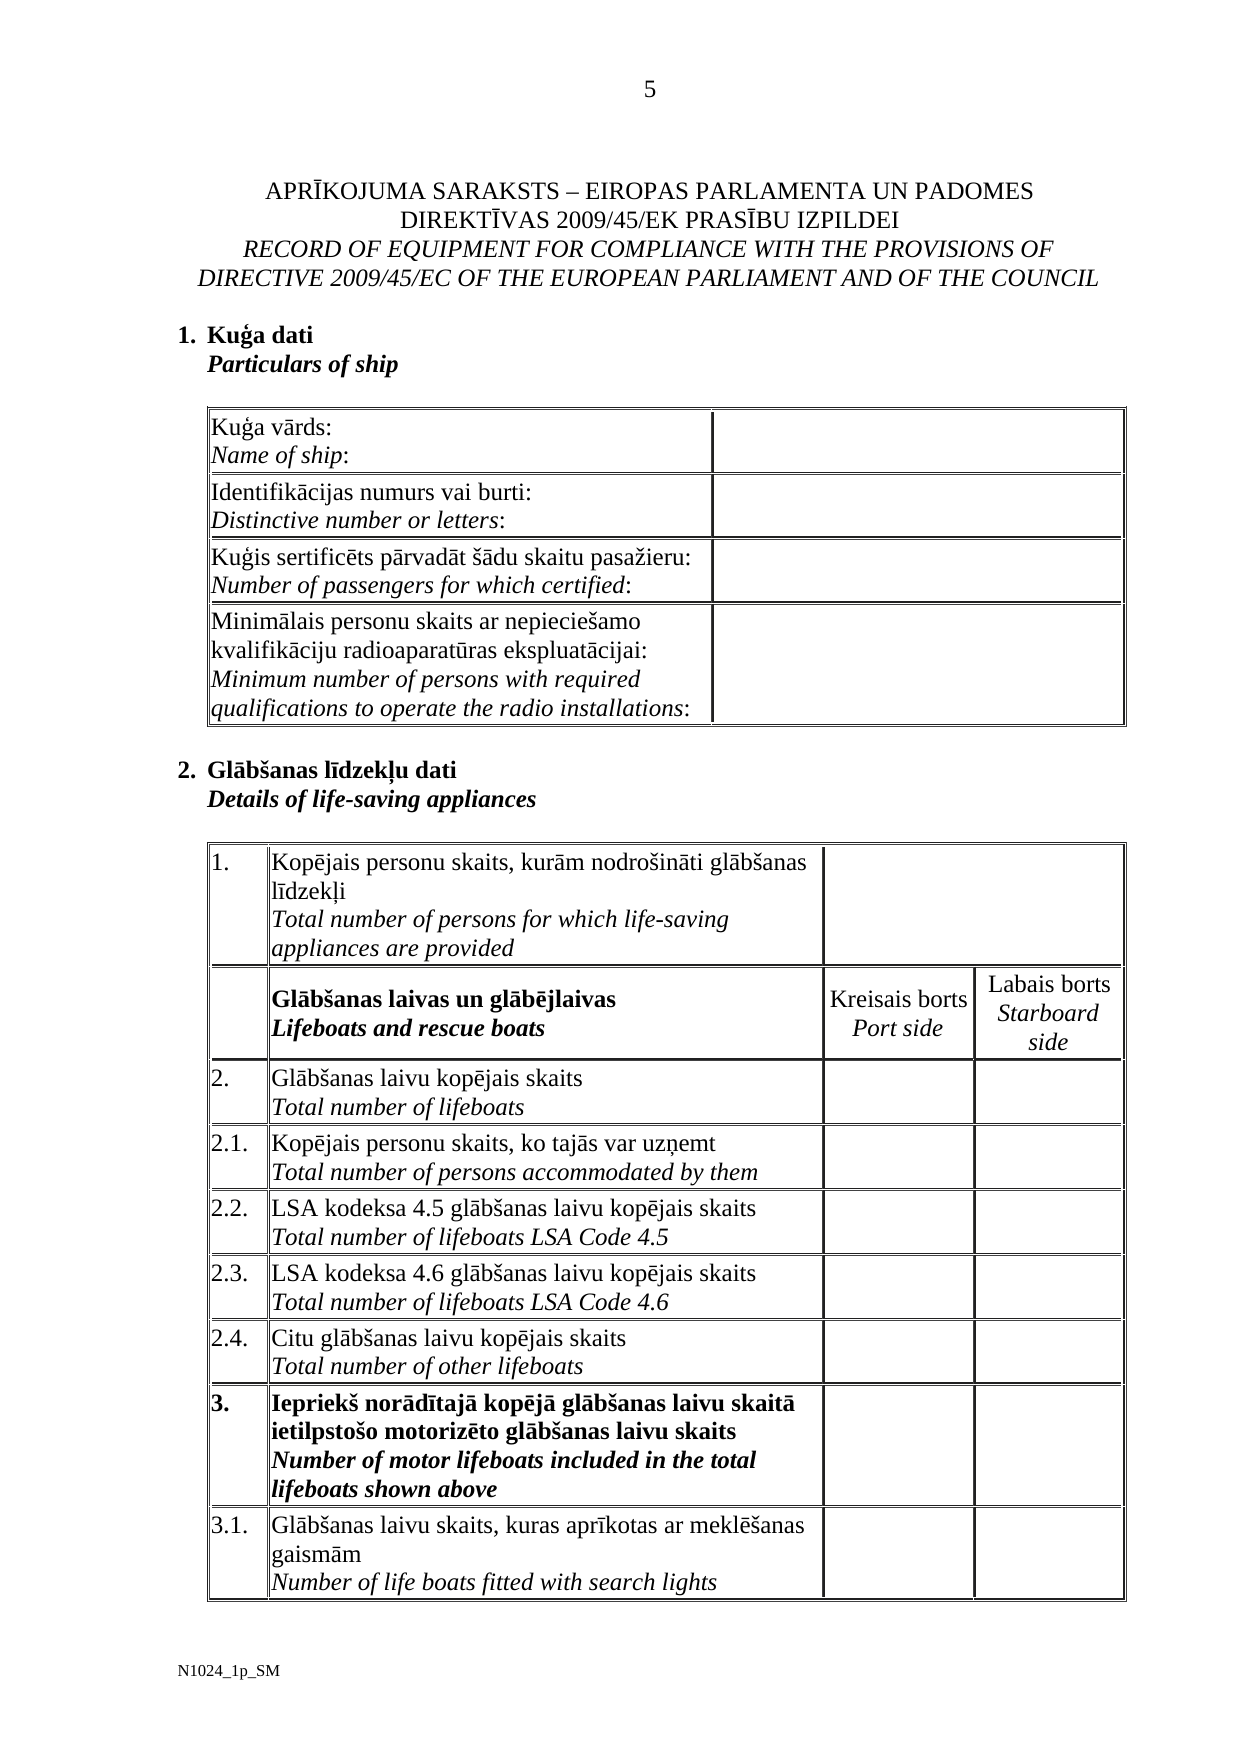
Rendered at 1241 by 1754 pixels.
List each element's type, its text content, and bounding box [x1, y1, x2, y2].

table_cell Glābšanas laivu skaits, kuras aprīkotas ar meklēšanas gaismām Number of life boats fitted with search lights [269, 1508, 823, 1598]
table_cell 2. [208, 1058, 267, 1123]
table_cell [825, 1256, 973, 1317]
table_cell [976, 1318, 1124, 1382]
table_header [823, 845, 1123, 964]
table_cell Kopējais personu skaits, ko tajās var uzņemt Total number of persons accommodated by them [270, 1126, 822, 1188]
table_cell [210, 964, 267, 1058]
table_cell 2.3. [210, 1253, 267, 1317]
table_cell [976, 1382, 1124, 1505]
table_header Kopējais personu skaits, kurām nodrošināti glābšanas līdzekļi Total number of persons for which life-saving appliances are provided [269, 845, 823, 964]
table_cell [825, 1061, 973, 1123]
table_cell [825, 1321, 973, 1382]
table_header 1. [210, 845, 269, 964]
table_cell [976, 1058, 1125, 1123]
list Kuģa dati [177, 320, 1122, 349]
table_cell [976, 1253, 1124, 1317]
table_cell Glābšanas laivu kopējais skaits Total number of lifeboats [270, 1061, 822, 1123]
table_cell [974, 1123, 1125, 1188]
list Glābšanas līdzekļu dati [177, 756, 1122, 784]
table_cell 2.1. [208, 1123, 269, 1188]
text Details of life-saving appliances [177, 784, 1122, 813]
text APRĪKOJUMA SARAKSTS – EIROPAS PARLAMENTA UN PADOMES DIREKTĪVAS 2009/45/EK PRASĪBU IZPILDEI [177, 176, 1122, 234]
table_cell [825, 1386, 973, 1505]
table_cell Identifikācijas numurs vai burti: Distinctive number or letters: [210, 471, 711, 536]
table_cell [974, 1188, 1125, 1252]
table_cell LSA kodeksa 4.5 glābšanas laivu kopējais skaits Total number of lifeboats LSA Code 4.5 [270, 1191, 822, 1252]
table_cell [823, 1508, 974, 1598]
table_header [712, 410, 1123, 471]
table_cell [825, 1126, 973, 1188]
table_header Kuģa vārds: Name of ship: [210, 408, 712, 471]
table_cell Kuģis sertificēts pārvadāt šādu skaitu pasažieru: Number of passengers for which certified: [210, 536, 711, 601]
table_cell Kreisais borts Port side [825, 968, 973, 1058]
text Particulars of ship [177, 349, 1122, 378]
table_cell LSA kodeksa 4.6 glābšanas laivu kopējais skaits Total number of lifeboats LSA Code 4.6 [270, 1256, 822, 1317]
table_cell [714, 536, 1124, 601]
table_cell 2.2. [208, 1188, 269, 1252]
table_cell 2.4. [210, 1318, 267, 1382]
table_cell 3. [210, 1382, 267, 1505]
table_cell Labais borts Starboard side [976, 964, 1124, 1058]
table_cell 3.1. [208, 1505, 269, 1598]
table_cell [974, 1505, 1125, 1598]
table_cell Iepriekš norādītajā kopējā glābšanas laivu skaitā ietilpstošo motorizēto glābšanas laivu skaits Number of motor lifeboats included in the total lifeboats shown above [270, 1386, 822, 1505]
table_cell [712, 601, 1124, 723]
text RECORD OF EQUIPMENT FOR COMPLIANCE WITH THE PROVISIONS OF DIRECTIVE 2009/45/EC OF THE EUROPEAN PARLIAMENT AND OF THE COUNCIL [177, 234, 1122, 291]
table_cell Glābšanas laivas un glābējlaivas Lifeboats and rescue boats [270, 968, 822, 1058]
table_cell Citu glābšanas laivu kopējais skaits Total number of other lifeboats [270, 1321, 822, 1382]
table_cell Minimālais personu skaits ar nepieciešamo kvalifikāciju radioaparatūras ekspluatācijai: Minimum number of persons with required qualifications to operate the radio installations: [210, 601, 712, 723]
table_cell [825, 1191, 973, 1252]
table_cell [714, 471, 1124, 536]
